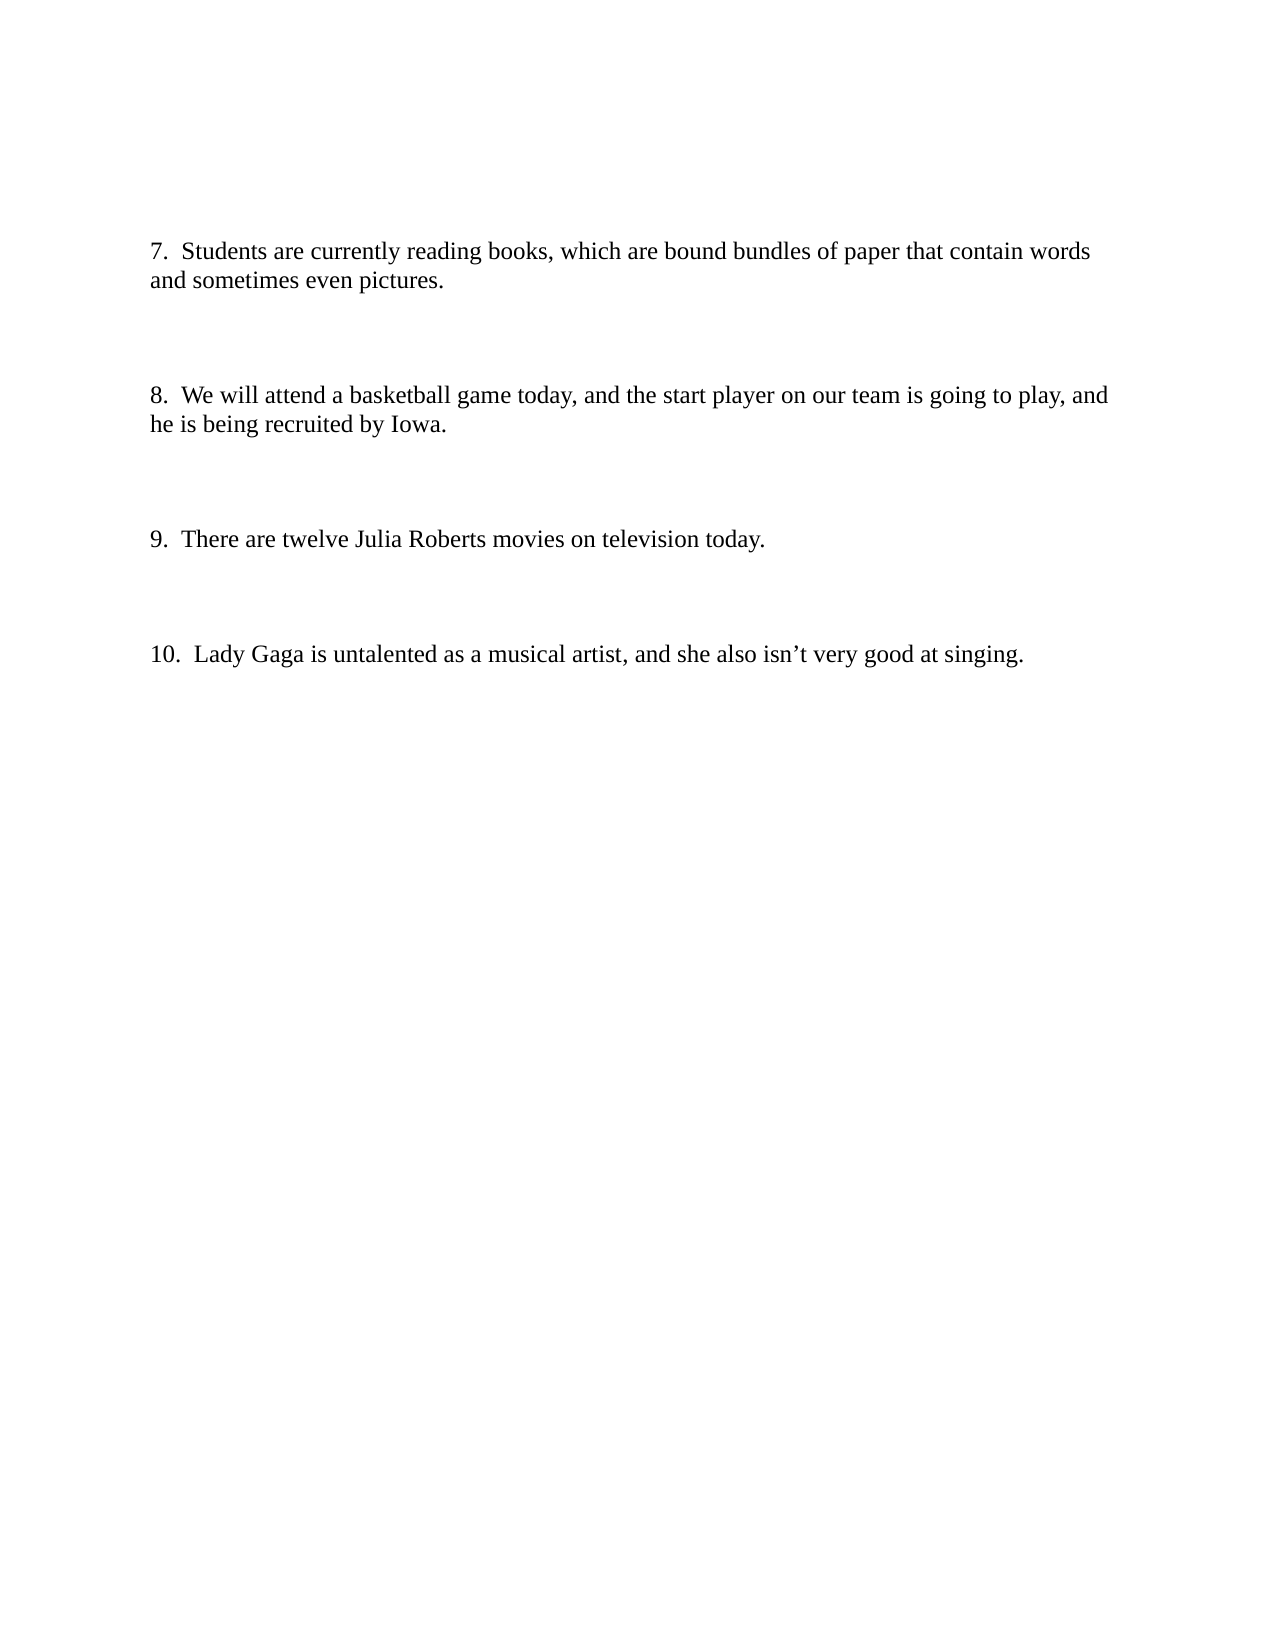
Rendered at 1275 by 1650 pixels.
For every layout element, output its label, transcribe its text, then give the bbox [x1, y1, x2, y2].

text 10. Lady Gaga is untalented as a musical artist, and she also isn’t very good at singing. [150, 639, 1125, 667]
text 7. Students are currently reading books, which are bound bundles of paper that contain words and sometimes even pictures. [150, 236, 1125, 294]
text 8. We will attend a basketball game today, and the start player on our team is going to play, and he is being recruited by Iowa. [150, 380, 1125, 437]
text 9. There are twelve Julia Roberts movies on television today. [150, 524, 1125, 552]
